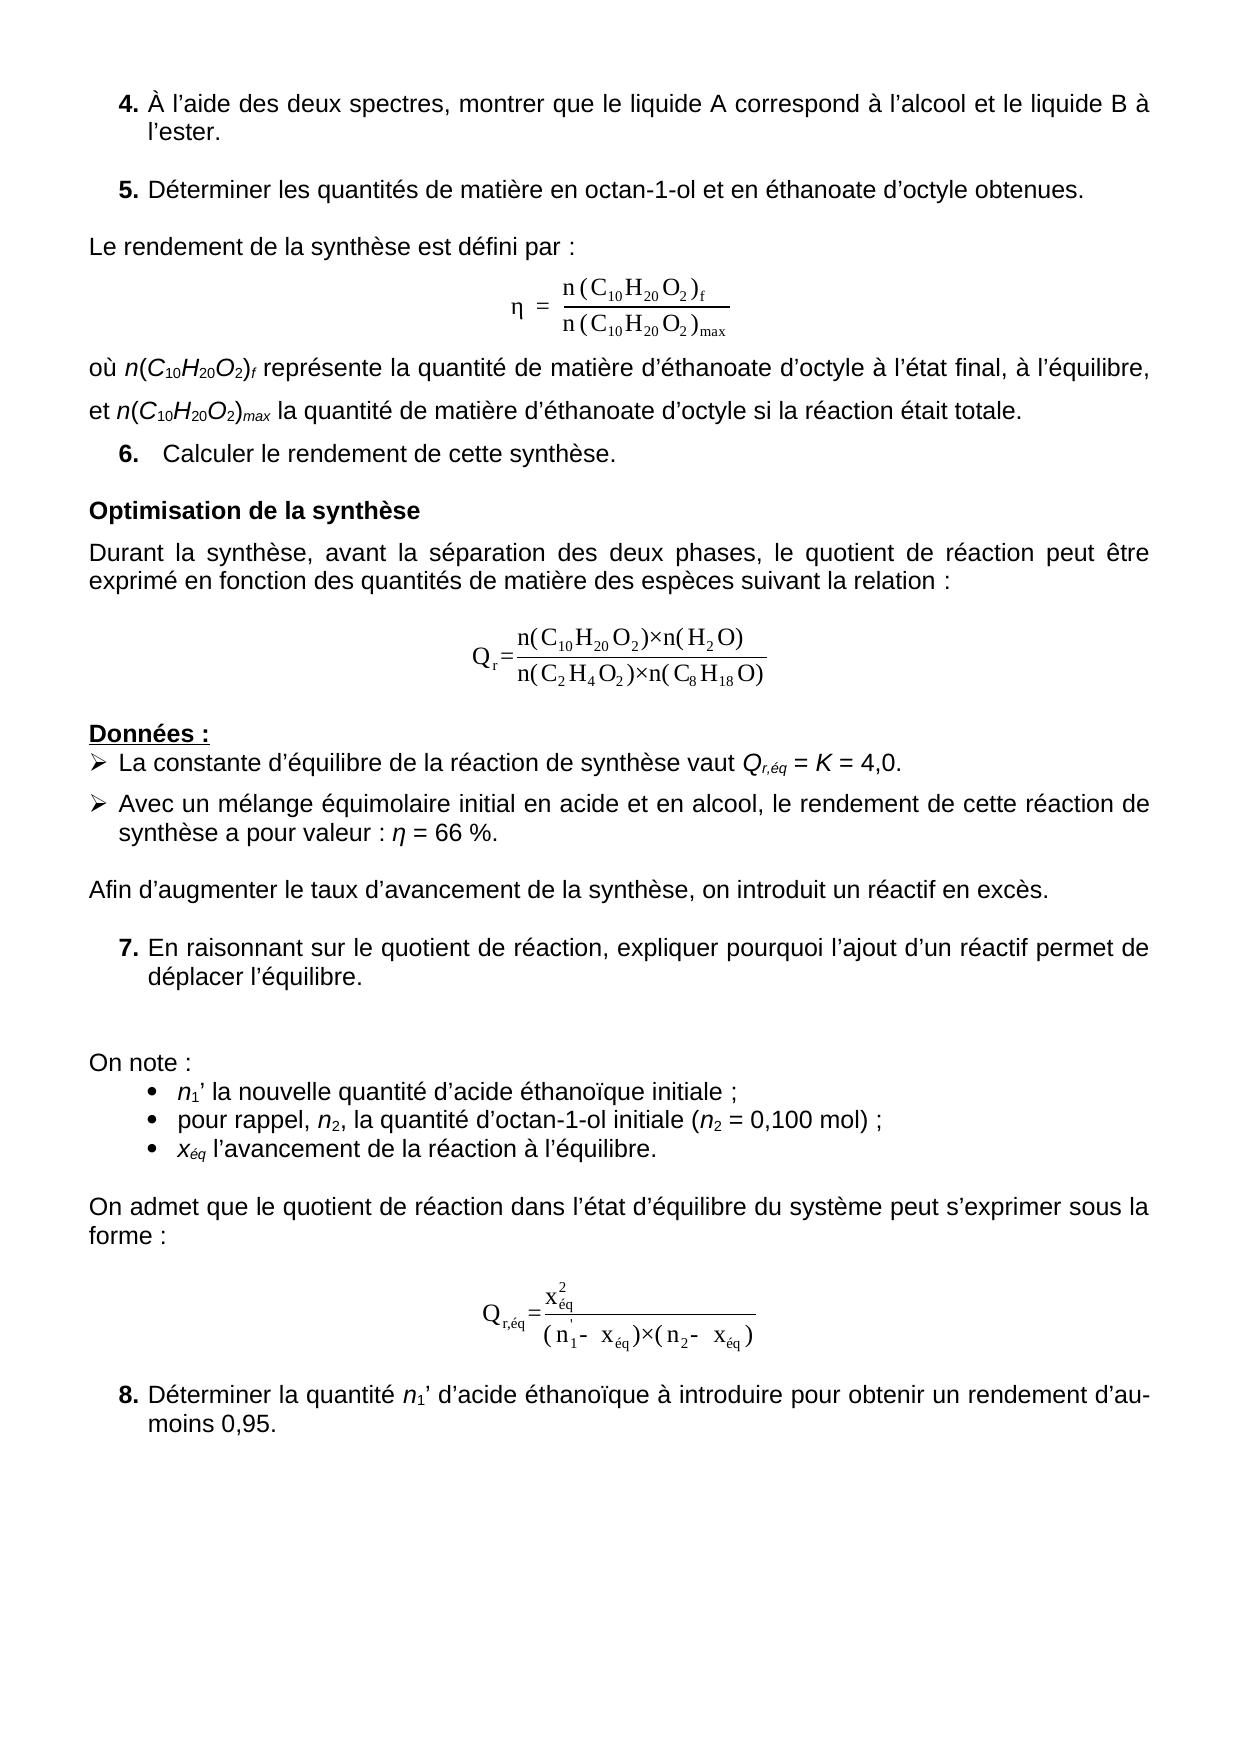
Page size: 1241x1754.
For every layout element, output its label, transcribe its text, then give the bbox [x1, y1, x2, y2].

list n1’ la nouvelle quantité d’acide éthanoïque initiale ; [148, 1077, 1152, 1105]
list Avec un mélange équimolaire initial en acide et en alcool, le rendement de cette réaction de synthèse a pour valeur : η = 66 %. [89, 789, 1152, 847]
text Afin d’augmenter le taux d’avancement de la synthèse, on introduit un réactif en excès. [89, 875, 1152, 904]
text 4. À l’aide des deux spectres, montrer que le liquide A correspond à l’alcool et le liquide B à l’ester. [118, 89, 1152, 146]
list La constante d’équilibre de la réaction de synthèse vaut Qr,éq = K = 4,0. [89, 748, 1152, 776]
text 6. Calculer le rendement de cette synthèse. [89, 439, 1152, 467]
text On admet que le quotient de réaction dans l’état d’équilibre du système peut s’exprimer sous la forme : [89, 1192, 1152, 1249]
list xéq l’avancement de la réaction à l’équilibre. [148, 1134, 1152, 1163]
list pour rappel, n2, la quantité d’octan-1-ol initiale (n2 = 0,100 mol) ; [148, 1105, 1152, 1134]
text 8. Déterminer la quantité n1’ d’acide éthanoïque à introduire pour obtenir un rendement d’au-moins 0,95. [118, 1380, 1152, 1438]
text 7. En raisonnant sur le quotient de réaction, expliquer pourquoi l’ajout d’un réactif permet de déplacer l’équilibre. [118, 933, 1152, 990]
text Optimisation de la synthèse [89, 496, 1152, 525]
text Données : [89, 719, 1152, 748]
text Le rendement de la synthèse est défini par : [89, 232, 1152, 261]
text On note : [89, 1048, 1152, 1077]
text où n(C10H20O2)f représente la quantité de matière d’éthanoate d’octyle à l’état final, à l’équilibre, et n(C10H20O2)max la quantité de matière d’éthanoate d’octyle si la réaction était totale. [89, 352, 1152, 424]
text Durant la synthèse, avant la séparation des deux phases, le quotient de réaction peut être exprimé en fonction des quantités de matière des espèces suivant la relation : [89, 537, 1152, 595]
text 5. Déterminer les quantités de matière en octan-1-ol et en éthanoate d’octyle obtenues. [118, 175, 1152, 204]
